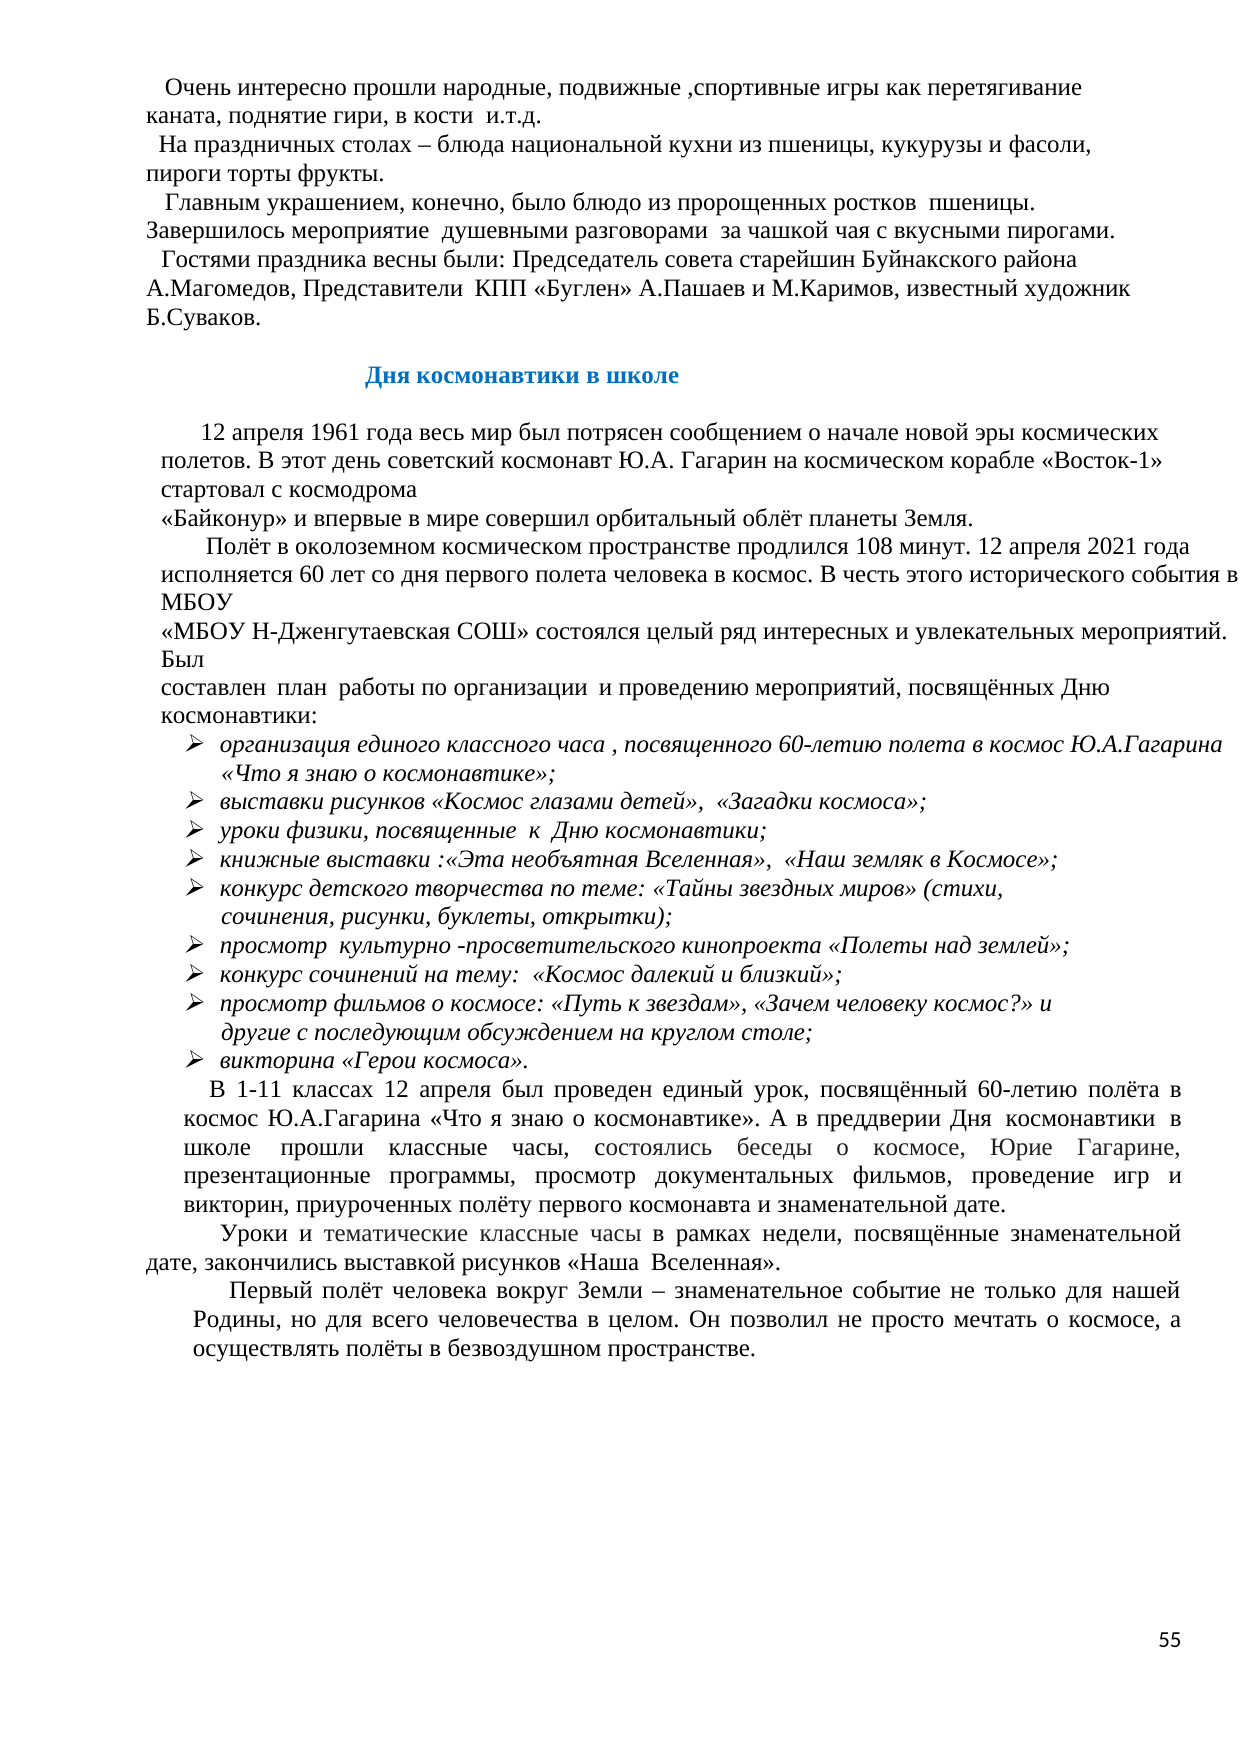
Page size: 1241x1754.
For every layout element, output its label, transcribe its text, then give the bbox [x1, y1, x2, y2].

text Гостями праздника весны были: Председатель совета старейшин Буйнакского района А.Магомедов, Представители КПП «Буглен» А.Пашаев и М.Каримов, известный художник Б.Суваков. [146, 244, 1163, 331]
list выставки рисунков «Космос глазами детей», «Загадки космоса»; [183, 786, 1240, 815]
text Полёт в околоземном космическом пространстве продлился 108 минут. 12 апреля 2021 года [206, 532, 1240, 560]
text 12 апреля 1961 года весь мир был потрясен сообщением о начале новой эры космических полетов. В этот день советский космонавт Ю.А. Гагарин на космическом корабле «Восток-1» стартовал с космодрома [161, 417, 1163, 503]
text Очень интересно прошли народные, подвижные ,спортивные игры как перетягивание каната, поднятие гири, в кости и.т.д. [146, 72, 1163, 129]
list просмотр культурно -просветительского кинопроекта «Полеты над землей»; [183, 930, 1240, 959]
list уроки физики, посвященные к Дню космонавтики; [183, 815, 1240, 844]
list конкурс сочинений на тему: «Космос далекий и близкий»; [183, 959, 1240, 988]
list книжные выставки :«Эта необъятная Вселенная», «Наш земляк в Космосе»; [183, 844, 1240, 873]
text На праздничных столах – блюда национальной кухни из пшеницы, кукурузы и фасоли, пироги торты фрукты. [146, 129, 1163, 187]
text Первый полёт человека вокруг Земли – знаменательное событие не только для нашей Родины, но для всего человечества в целом. Он позволил не просто мечтать о космосе, а осуществлять полёты в безвоздушном пространстве. [193, 1275, 1181, 1362]
list викторина «Герои космоса». [183, 1045, 1240, 1074]
list организация единого классного часа , посвященного 60-летию полета в космос Ю.А.Гагарина [183, 729, 1240, 758]
text исполняется 60 лет со дня первого полета человека в космос. В честь этого исторического события в МБОУ [161, 560, 1240, 616]
text «МБОУ Н-Дженгутаевская СОШ» состоялся целый ряд интересных и увлекательных мероприятий. Был [161, 616, 1240, 673]
text Главным украшением, конечно, было блюдо из пророщенных ростков пшеницы. [164, 187, 1240, 215]
text В 1-11 классах 12 апреля был проведен единый урок, посвящённый 60-летию полёта в космос Ю.А.Гагарина «Что я знаю о космонавтике». А в преддверии Дня космонавтики в школе прошли классные часы, состоялись беседы о космосе, Юрие Гагарине, презентационные программы, просмотр документальных фильмов, проведение игр и викторин, приуроченных полёту первого космонавта и знаменательной дате. [183, 1074, 1182, 1218]
list просмотр фильмов о космосе: «Путь к звездам», «Зачем человеку космос?» и другие с последующим обсуждением на круглом столе; [183, 988, 1088, 1045]
text составлен план работы по организации и проведению мероприятий, посвящённых Дню космонавтики: [161, 673, 1240, 729]
text «Что я знаю о космонавтике»; [221, 758, 1240, 786]
text «Байконур» и впервые в мире совершил орбитальный облёт планеты Земля. [161, 503, 1240, 532]
text Уроки и тематические классные часы в рамках недели, посвящённые знаменательной дате, закончились выставкой рисунков «Наша Вселенная». [146, 1218, 1181, 1275]
text Завершилось мероприятие душевными разговорами за чашкой чая с вкусными пирогами. [146, 215, 1240, 244]
text Дня космонавтики в школе [365, 360, 1240, 389]
list конкурс детского творчества по теме: «Тайны звездных миров» (стихи, сочинения, рисунки, буклеты, открытки); [183, 873, 1085, 930]
